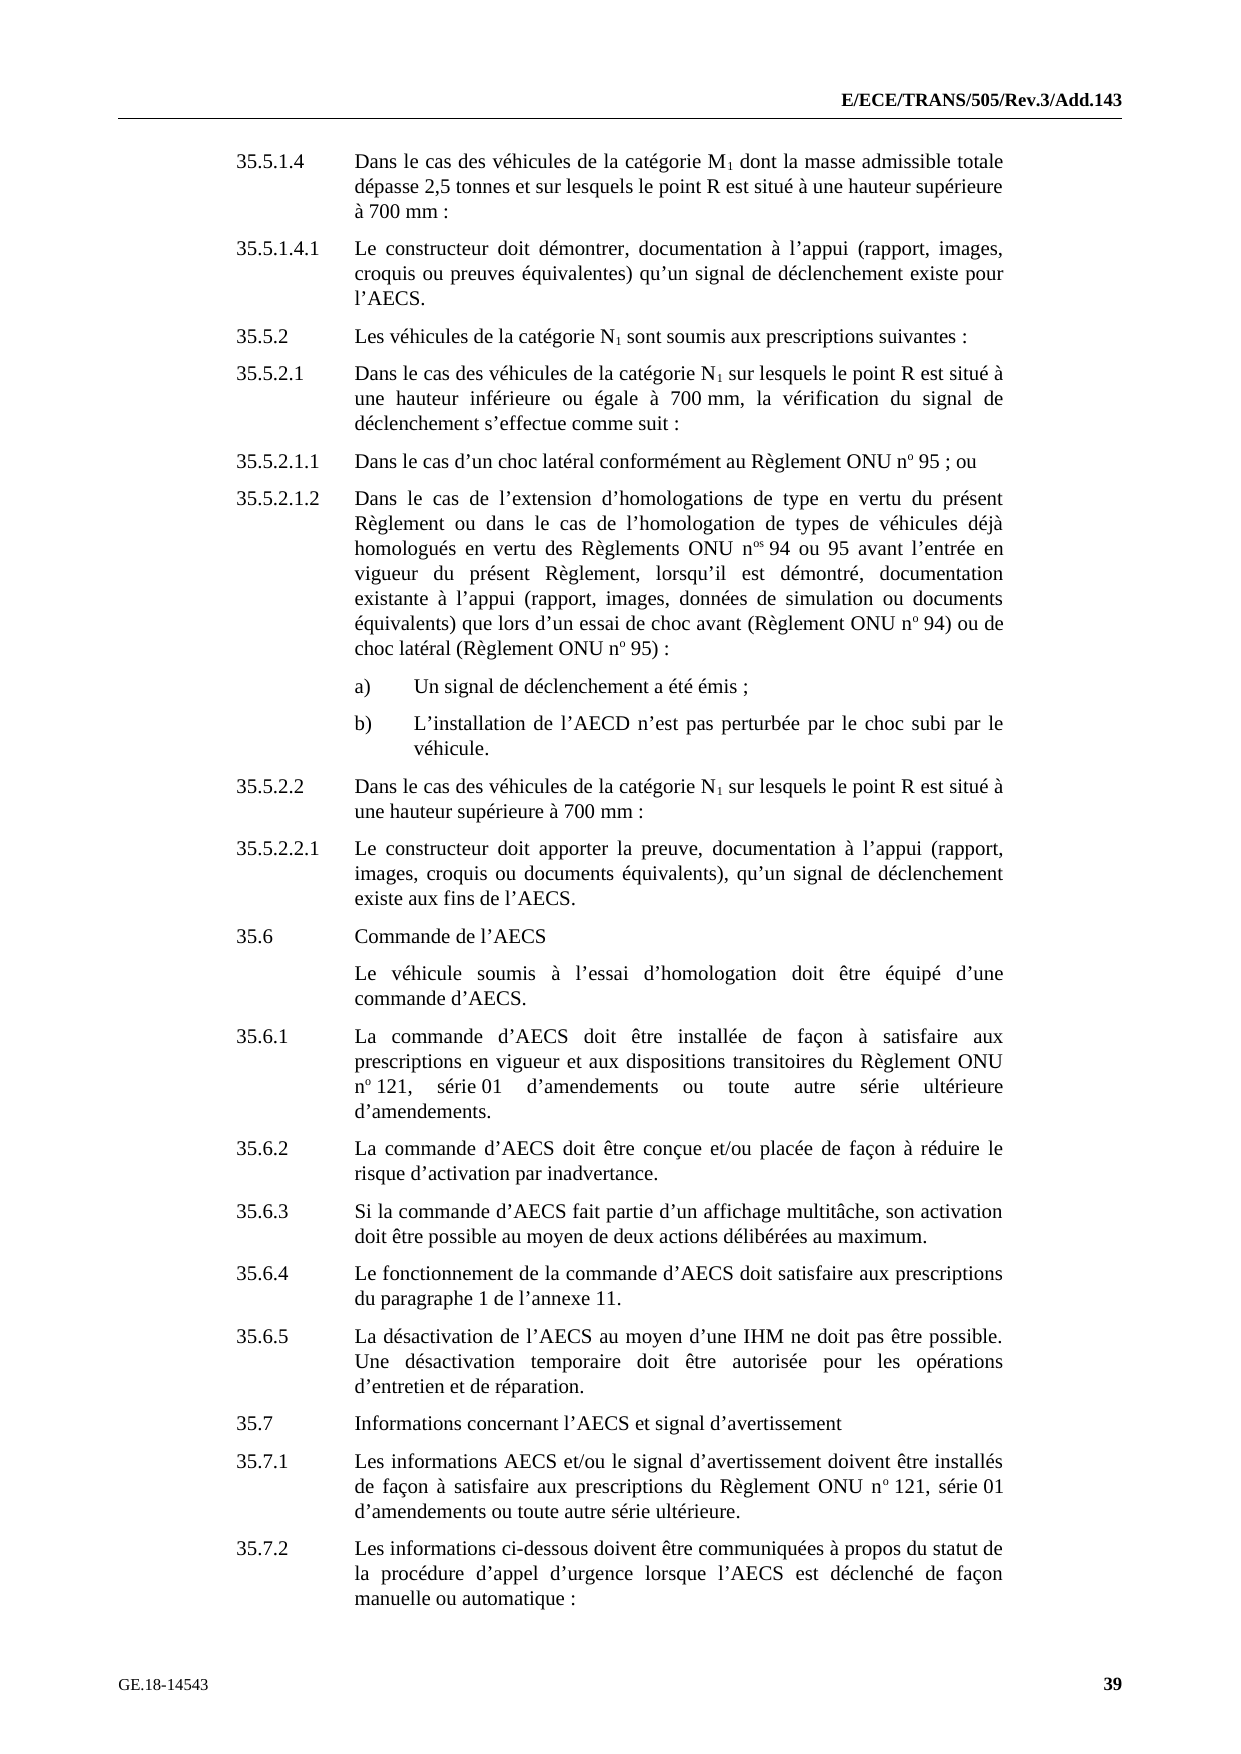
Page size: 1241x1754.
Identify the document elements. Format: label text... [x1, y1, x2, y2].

text a) Un signal de déclenchement a été émis ; [354, 673, 1004, 698]
text Le véhicule soumis à l’essai d’homologation doit être équipé d’une commande d’AECS. [354, 960, 1004, 1010]
text 35.6 Commande de l’AECS [236, 923, 1004, 948]
text 35.6.1 La commande d’AECS doit être installée de façon à satisfaire aux prescriptions en vigueur et aux dispositions transitoires du Règlement ONU no 121, série 01 d’amendements ou toute autre série ultérieure d’amendements. [236, 1023, 1004, 1123]
text 35.6.4 Le fonctionnement de la commande d’AECS doit satisfaire aux prescriptions du paragraphe 1 de l’annexe 11. [236, 1260, 1004, 1310]
text 35.5.2.1.1 Dans le cas d’un choc latéral conformément au Règlement ONU no 95 ; ou [236, 448, 1004, 473]
text 35.6.2 La commande d’AECS doit être conçue et/ou placée de façon à réduire le risque d’activation par inadvertance. [236, 1135, 1004, 1185]
text 35.7.1 Les informations AECS et/ou le signal d’avertissement doivent être installés de façon à satisfaire aux prescriptions du Règlement ONU no 121, série 01 d’amendements ou toute autre série ultérieure. [236, 1448, 1004, 1523]
text 35.5.2.1.2 Dans le cas de l’extension d’homologations de type en vertu du présent Règlement ou dans le cas de l’homologation de types de véhicules déjà homologués en vertu des Règlements ONU nos 94 ou 95 avant l’entrée en vigueur du présent Règlement, lorsqu’il est démontré, documentation existante à l’appui (rapport, images, données de simulation ou documents équivalents) que lors d’un essai de choc avant (Règlement ONU no 94) ou de choc latéral (Règlement ONU no 95) : [236, 485, 1004, 660]
text 35.5.2.2 Dans le cas des véhicules de la catégorie N1 sur lesquels le point R est situé à une hauteur supérieure à 700 mm : [236, 773, 1004, 823]
text 35.7.2 Les informations ci-dessous doivent être communiquées à propos du statut de la procédure d’appel d’urgence lorsque l’AECS est déclenché de façon manuelle ou automatique : [236, 1535, 1004, 1610]
text 35.5.2.2.1 Le constructeur doit apporter la preuve, documentation à l’appui (rapport, images, croquis ou documents équivalents), qu’un signal de déclenchement existe aux fins de l’AECS. [236, 835, 1004, 910]
text 35.5.2.1 Dans le cas des véhicules de la catégorie N1 sur lesquels le point R est situé à une hauteur inférieure ou égale à 700 mm, la vérification du signal de déclenchement s’effectue comme suit : [236, 360, 1004, 435]
text b) L’installation de l’AECD n’est pas perturbée par le choc subi par le véhicule. [354, 710, 1004, 760]
text 35.6.5 La désactivation de l’AECS au moyen d’une IHM ne doit pas être possible. Une désactivation temporaire doit être autorisée pour les opérations d’entretien et de réparation. [236, 1323, 1004, 1398]
text 35.5.1.4 Dans le cas des véhicules de la catégorie M1 dont la masse admissible totale dépasse 2,5 tonnes et sur lesquels le point R est situé à une hauteur supérieure à 700 mm : [236, 148, 1004, 223]
text 35.5.2 Les véhicules de la catégorie N1 sont soumis aux prescriptions suivantes : [236, 323, 1004, 348]
text 35.7 Informations concernant l’AECS et signal d’avertissement [236, 1410, 1004, 1435]
text 35.6.3 Si la commande d’AECS fait partie d’un affichage multitâche, son activation doit être possible au moyen de deux actions délibérées au maximum. [236, 1198, 1004, 1248]
text 35.5.1.4.1 Le constructeur doit démontrer, documentation à l’appui (rapport, images, croquis ou preuves équivalentes) qu’un signal de déclenchement existe pour l’AECS. [236, 235, 1004, 310]
